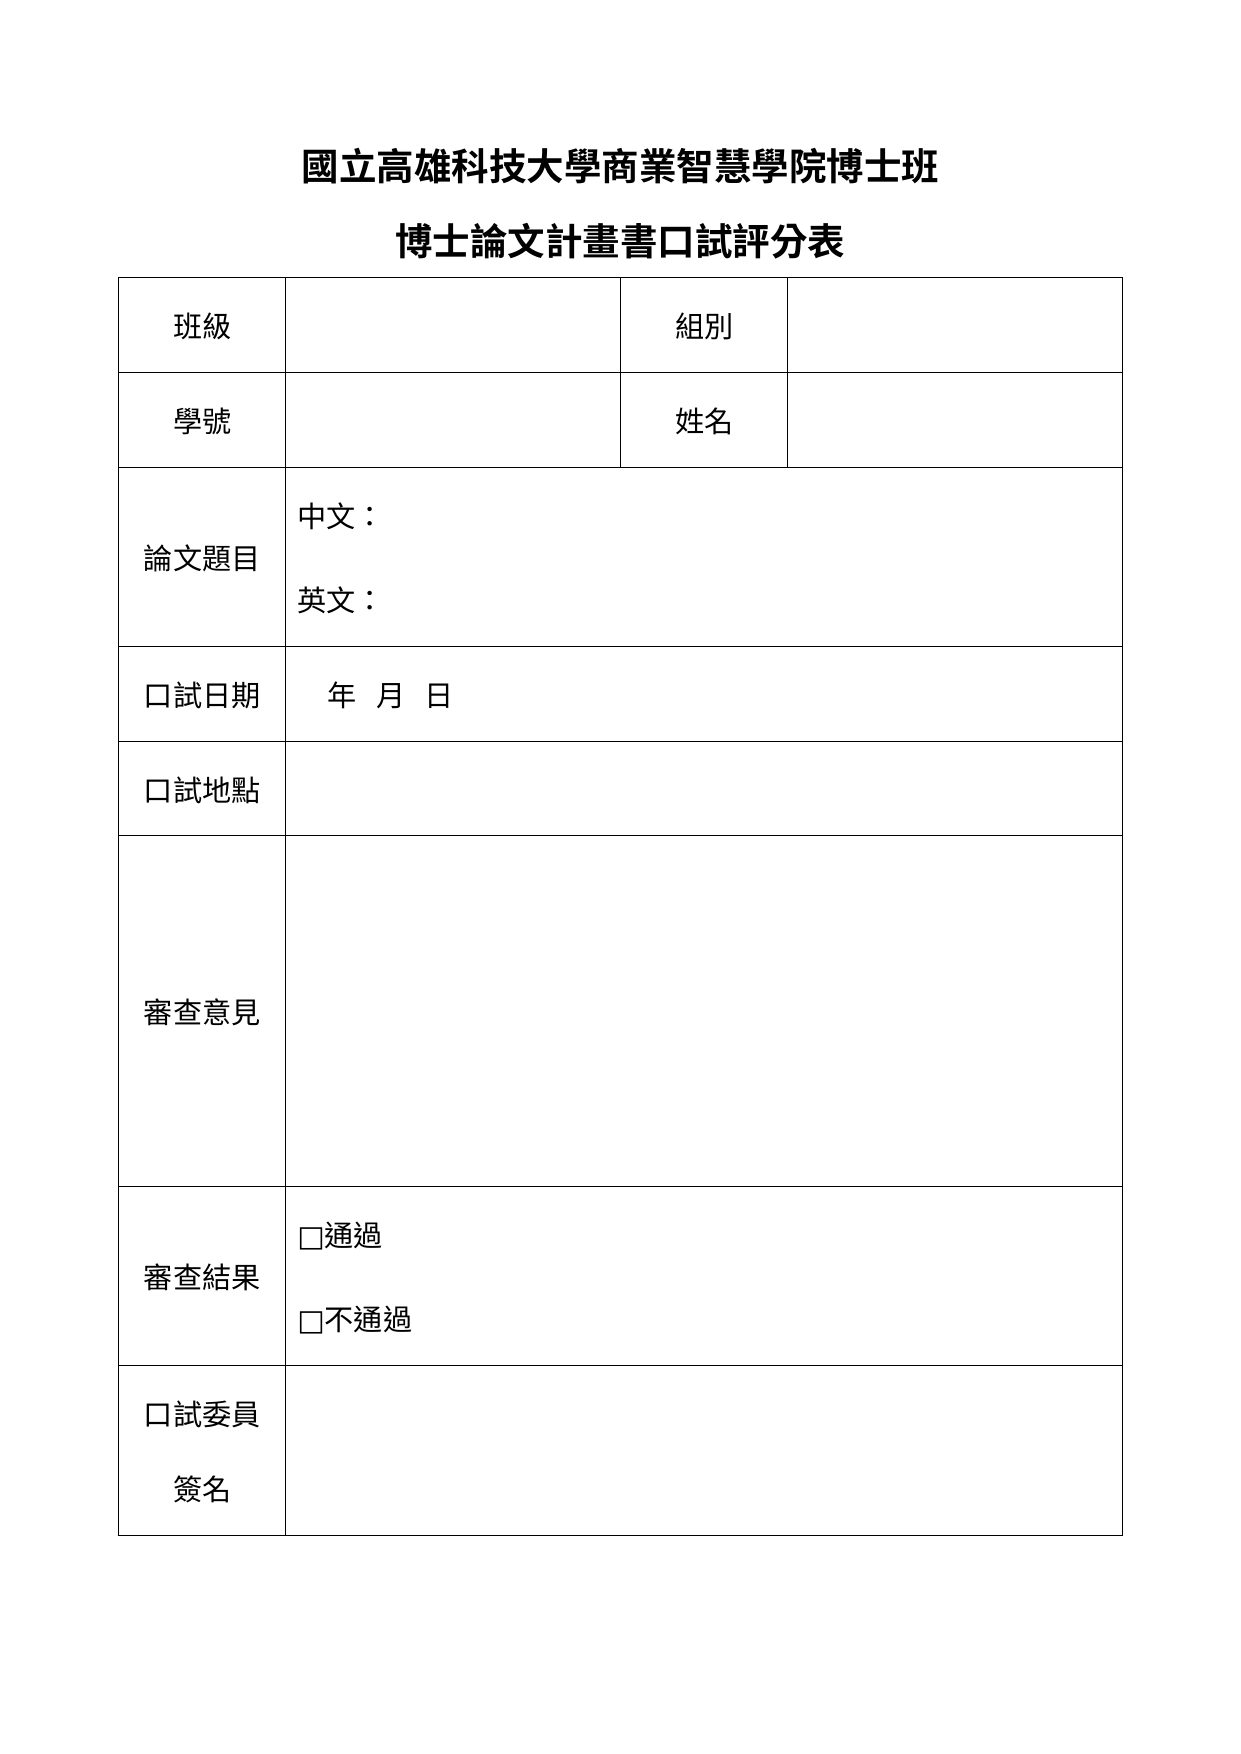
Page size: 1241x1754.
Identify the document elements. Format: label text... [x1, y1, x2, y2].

table_cell [286, 373, 620, 467]
table_cell 口試委員簽名 [119, 1366, 285, 1535]
table_cell 學號 [119, 373, 285, 467]
table_header 班級 [119, 278, 285, 372]
text 博士論文計畫書口試評分表 [118, 202, 1122, 277]
table_cell 審查結果 [119, 1187, 285, 1365]
table_cell 姓名 [621, 373, 787, 467]
table_cell 中文： 英文： [286, 468, 1122, 646]
table_cell [286, 836, 1122, 1186]
table_cell 年 月 日 [286, 647, 1122, 741]
text 國立高雄科技大學商業智慧學院博士班 [118, 127, 1122, 202]
table_cell □通過 □不通過 [286, 1187, 1122, 1365]
table_cell [286, 742, 1122, 835]
table_header [286, 278, 620, 372]
table_header 組別 [621, 278, 787, 372]
table_header [788, 278, 1122, 372]
table_cell 審查意見 [119, 836, 285, 1186]
table_cell [286, 1366, 1122, 1535]
table_cell 論文題目 [119, 468, 285, 646]
table_cell 口試日期 [119, 647, 285, 741]
table_cell 口試地點 [119, 742, 285, 835]
table_cell [788, 373, 1122, 467]
